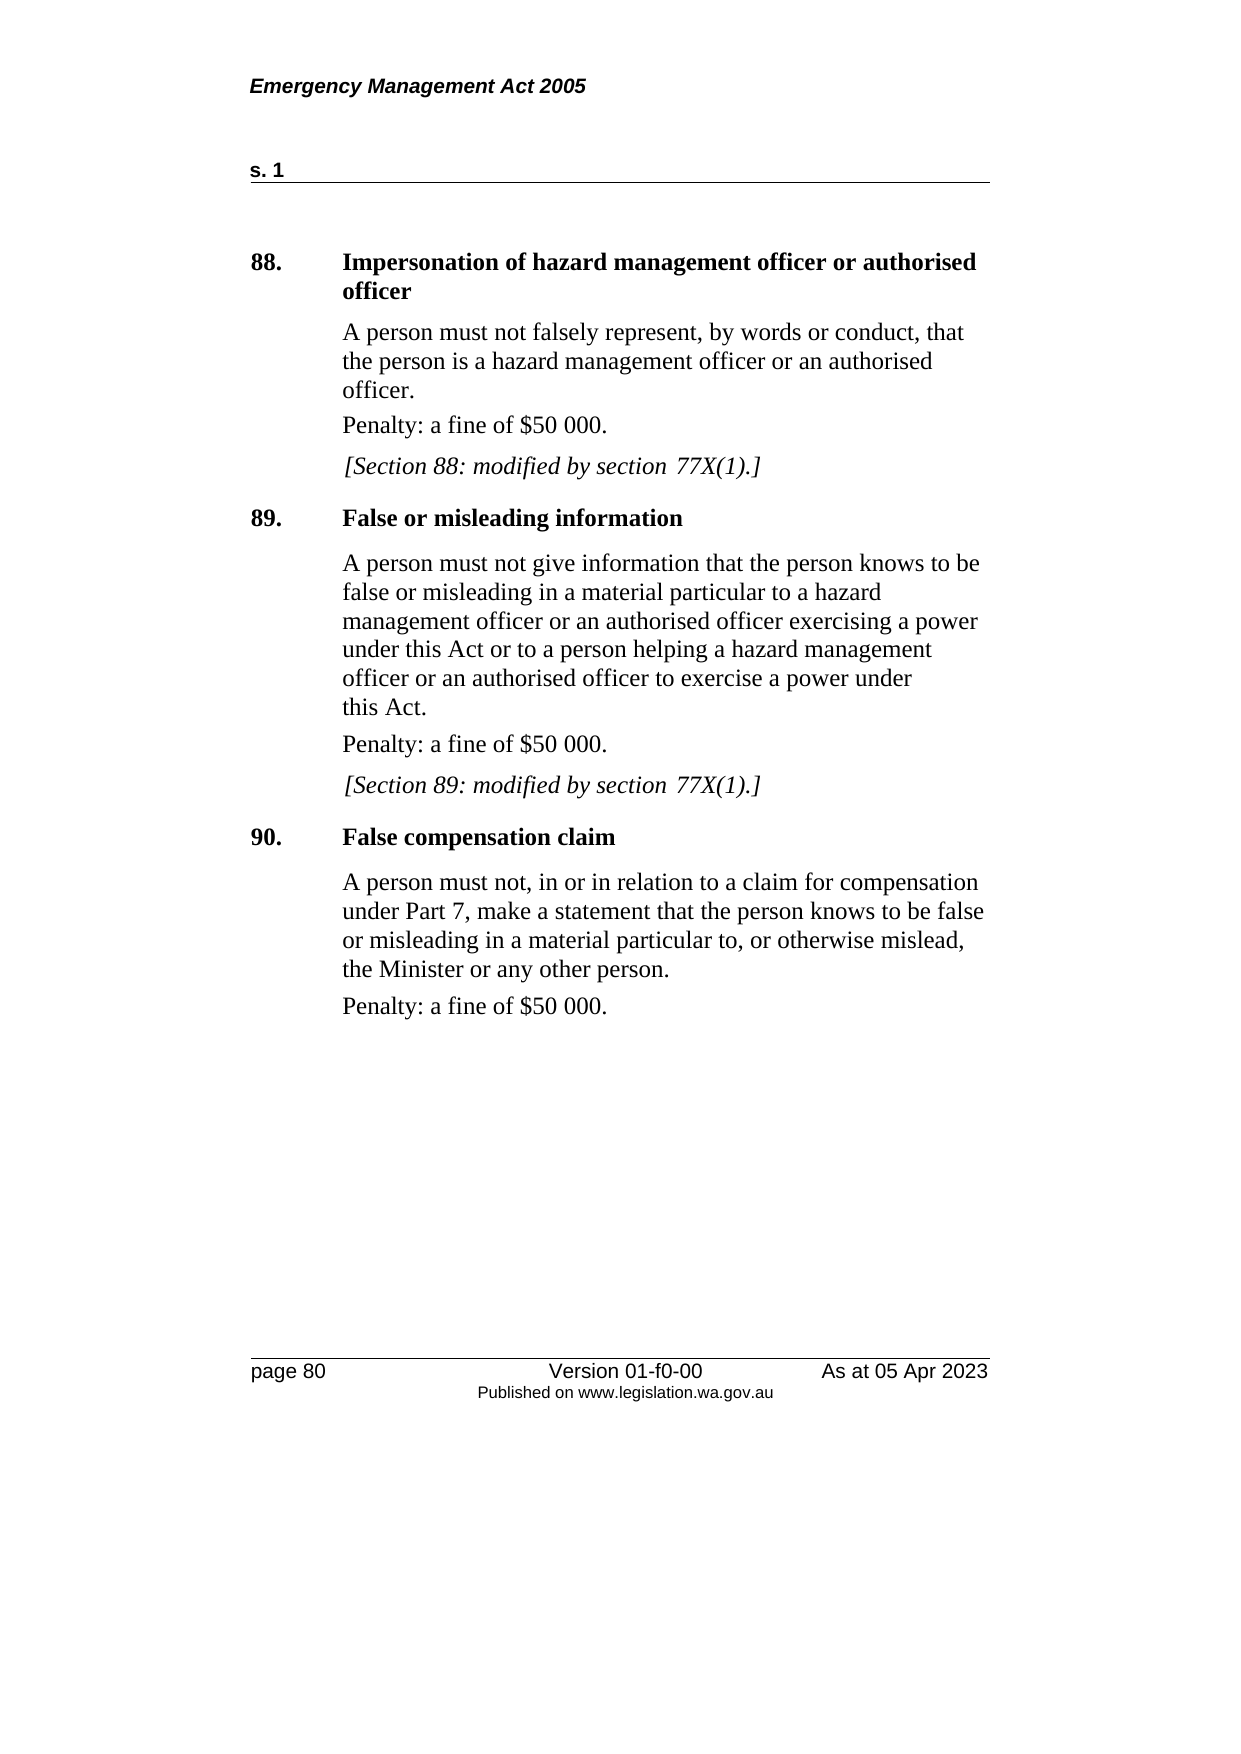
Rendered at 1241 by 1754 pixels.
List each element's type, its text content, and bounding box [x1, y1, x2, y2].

text A person must not give information that the person knows to be false or misleading in a material particular to a hazard management officer or an authorised officer exercising a power under this Act or to a person helping a hazard management officer or an authorised officer to exercise a power under this Act. [251, 548, 990, 721]
text A person must not, in or in relation to a claim for compensation under Part 7, make a statement that the person knows to be false or misleading in a material particular to, or otherwise mislead, the Minister or any other person. [251, 867, 990, 982]
subtitle 90. False compensation claim [251, 822, 990, 851]
text [Section 88: modified by section 77X(1).] [251, 451, 990, 480]
text Penalty: a fine of $50 000. [251, 410, 990, 439]
text Penalty: a fine of $50 000. [251, 991, 990, 1019]
text [Section 89: modified by section 77X(1).] [251, 770, 990, 799]
text Penalty: a fine of $50 000. [251, 729, 990, 758]
text A person must not falsely represent, by words or conduct, that the person is a hazard management officer or an authorised officer. [251, 317, 990, 404]
subtitle 89. False or misleading information [251, 503, 990, 532]
subtitle 88. Impersonation of hazard management officer or authorised officer [251, 247, 990, 305]
